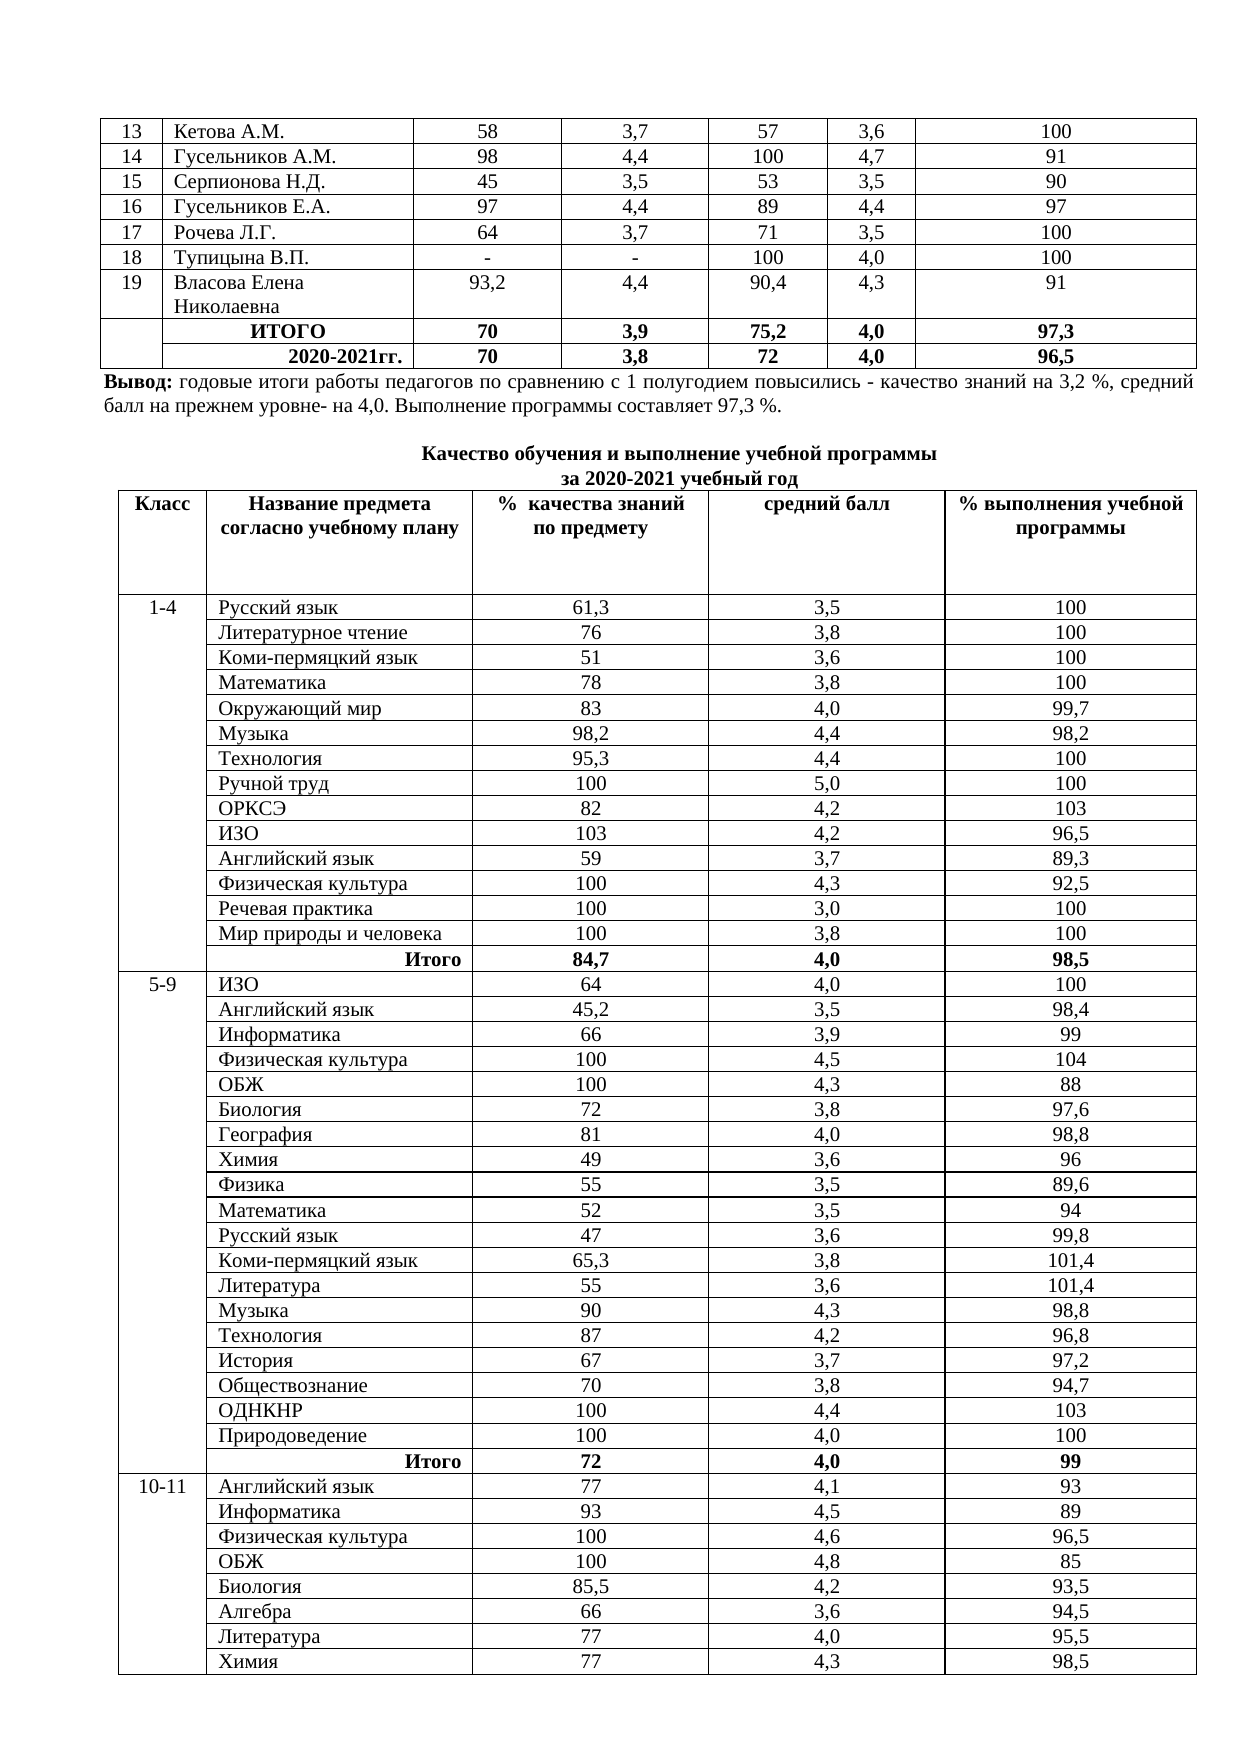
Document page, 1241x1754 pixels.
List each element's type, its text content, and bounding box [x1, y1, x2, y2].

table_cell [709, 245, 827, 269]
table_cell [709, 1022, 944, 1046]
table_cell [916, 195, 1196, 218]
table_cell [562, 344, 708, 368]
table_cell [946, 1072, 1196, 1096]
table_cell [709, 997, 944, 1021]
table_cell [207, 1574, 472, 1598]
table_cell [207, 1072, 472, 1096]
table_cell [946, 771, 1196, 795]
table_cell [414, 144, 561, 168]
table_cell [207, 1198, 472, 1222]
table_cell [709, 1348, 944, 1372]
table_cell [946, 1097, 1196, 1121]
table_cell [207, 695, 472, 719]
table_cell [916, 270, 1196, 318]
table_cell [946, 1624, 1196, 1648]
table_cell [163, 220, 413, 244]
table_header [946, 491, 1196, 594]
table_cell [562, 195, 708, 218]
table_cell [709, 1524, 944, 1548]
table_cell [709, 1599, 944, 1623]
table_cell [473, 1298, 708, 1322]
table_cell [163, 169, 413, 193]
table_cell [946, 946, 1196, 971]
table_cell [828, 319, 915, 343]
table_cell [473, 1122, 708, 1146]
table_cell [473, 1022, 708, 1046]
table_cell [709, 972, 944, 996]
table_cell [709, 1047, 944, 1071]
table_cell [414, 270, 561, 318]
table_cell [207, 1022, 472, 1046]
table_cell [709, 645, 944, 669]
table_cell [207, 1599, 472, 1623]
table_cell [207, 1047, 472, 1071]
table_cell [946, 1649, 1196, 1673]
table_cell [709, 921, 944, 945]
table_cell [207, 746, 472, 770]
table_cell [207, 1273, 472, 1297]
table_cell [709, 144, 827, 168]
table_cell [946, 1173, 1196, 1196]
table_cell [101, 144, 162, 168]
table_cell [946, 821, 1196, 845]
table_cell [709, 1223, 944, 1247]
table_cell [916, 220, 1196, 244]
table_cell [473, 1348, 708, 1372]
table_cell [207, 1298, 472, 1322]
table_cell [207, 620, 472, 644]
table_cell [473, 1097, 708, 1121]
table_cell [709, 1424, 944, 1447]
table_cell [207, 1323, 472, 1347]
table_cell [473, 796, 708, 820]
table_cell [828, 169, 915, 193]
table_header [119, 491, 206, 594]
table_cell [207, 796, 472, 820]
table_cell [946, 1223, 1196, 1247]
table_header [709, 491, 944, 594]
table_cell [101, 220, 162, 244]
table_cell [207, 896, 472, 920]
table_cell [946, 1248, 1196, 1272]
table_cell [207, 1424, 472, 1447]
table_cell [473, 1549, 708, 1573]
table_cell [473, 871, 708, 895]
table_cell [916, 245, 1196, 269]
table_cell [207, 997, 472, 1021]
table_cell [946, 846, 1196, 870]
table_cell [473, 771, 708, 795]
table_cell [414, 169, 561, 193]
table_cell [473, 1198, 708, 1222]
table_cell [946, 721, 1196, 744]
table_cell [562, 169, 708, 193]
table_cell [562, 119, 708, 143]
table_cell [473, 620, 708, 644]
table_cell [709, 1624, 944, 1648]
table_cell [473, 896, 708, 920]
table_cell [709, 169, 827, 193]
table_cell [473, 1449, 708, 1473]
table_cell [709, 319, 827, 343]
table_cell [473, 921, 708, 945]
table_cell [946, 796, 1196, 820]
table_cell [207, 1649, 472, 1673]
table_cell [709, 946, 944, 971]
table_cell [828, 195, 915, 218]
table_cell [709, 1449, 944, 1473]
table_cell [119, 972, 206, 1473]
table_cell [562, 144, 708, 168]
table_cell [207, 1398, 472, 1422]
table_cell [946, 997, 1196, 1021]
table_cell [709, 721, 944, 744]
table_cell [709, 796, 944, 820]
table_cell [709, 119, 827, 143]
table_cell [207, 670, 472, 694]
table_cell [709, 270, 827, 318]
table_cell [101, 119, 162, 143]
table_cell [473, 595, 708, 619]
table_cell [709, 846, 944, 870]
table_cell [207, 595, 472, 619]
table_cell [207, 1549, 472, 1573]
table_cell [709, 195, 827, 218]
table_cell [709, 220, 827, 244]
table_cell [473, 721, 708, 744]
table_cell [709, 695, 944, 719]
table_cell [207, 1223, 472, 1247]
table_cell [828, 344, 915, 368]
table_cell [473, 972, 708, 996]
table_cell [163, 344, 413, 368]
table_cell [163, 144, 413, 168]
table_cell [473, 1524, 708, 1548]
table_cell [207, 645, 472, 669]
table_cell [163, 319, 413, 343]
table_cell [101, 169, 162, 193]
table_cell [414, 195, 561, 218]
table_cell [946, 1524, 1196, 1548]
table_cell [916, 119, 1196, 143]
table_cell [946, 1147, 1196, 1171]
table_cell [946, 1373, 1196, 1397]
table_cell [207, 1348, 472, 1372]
text Качество обучения и выполнение учебной программы [162, 441, 1196, 465]
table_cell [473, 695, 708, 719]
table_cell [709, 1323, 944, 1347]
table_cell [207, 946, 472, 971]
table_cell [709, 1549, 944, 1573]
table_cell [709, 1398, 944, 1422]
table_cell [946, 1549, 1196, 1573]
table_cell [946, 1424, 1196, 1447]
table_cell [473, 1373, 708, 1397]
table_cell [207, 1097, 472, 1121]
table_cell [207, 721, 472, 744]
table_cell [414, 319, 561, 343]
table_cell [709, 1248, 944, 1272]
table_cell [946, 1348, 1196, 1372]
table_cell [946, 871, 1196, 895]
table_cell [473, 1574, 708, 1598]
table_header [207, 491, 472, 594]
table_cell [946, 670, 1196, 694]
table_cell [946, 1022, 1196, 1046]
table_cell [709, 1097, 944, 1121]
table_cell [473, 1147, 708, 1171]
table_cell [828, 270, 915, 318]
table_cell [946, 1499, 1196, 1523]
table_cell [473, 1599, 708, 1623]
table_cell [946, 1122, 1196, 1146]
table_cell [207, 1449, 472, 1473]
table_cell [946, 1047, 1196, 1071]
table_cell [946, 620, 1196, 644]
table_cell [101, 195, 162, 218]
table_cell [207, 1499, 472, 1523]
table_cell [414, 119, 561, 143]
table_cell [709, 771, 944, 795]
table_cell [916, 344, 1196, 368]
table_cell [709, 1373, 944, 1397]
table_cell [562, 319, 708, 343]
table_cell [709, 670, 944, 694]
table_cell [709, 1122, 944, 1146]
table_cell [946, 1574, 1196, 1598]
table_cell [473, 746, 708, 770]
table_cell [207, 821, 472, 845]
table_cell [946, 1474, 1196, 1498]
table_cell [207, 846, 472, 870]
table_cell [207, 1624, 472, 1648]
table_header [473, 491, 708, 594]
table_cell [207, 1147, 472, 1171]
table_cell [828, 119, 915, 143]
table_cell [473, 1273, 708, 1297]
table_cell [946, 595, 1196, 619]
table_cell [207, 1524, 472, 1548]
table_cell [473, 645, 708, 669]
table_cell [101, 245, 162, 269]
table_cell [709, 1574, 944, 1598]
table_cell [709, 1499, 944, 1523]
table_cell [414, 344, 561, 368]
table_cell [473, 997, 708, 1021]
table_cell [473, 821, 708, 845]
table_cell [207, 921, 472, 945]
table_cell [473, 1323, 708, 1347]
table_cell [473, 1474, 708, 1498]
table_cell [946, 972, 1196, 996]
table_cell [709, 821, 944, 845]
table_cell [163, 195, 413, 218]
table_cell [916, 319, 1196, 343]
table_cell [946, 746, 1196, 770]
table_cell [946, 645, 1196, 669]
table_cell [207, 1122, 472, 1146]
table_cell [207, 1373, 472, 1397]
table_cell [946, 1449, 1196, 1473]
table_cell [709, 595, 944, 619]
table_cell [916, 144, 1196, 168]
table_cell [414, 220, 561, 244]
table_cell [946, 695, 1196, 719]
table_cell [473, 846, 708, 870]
text Вывод: годовые итоги работы педагогов по сравнению с 1 полугодием повысились - качество знаний на 3,2 %, средний балл на прежнем уровне- на 4,0. Выполнение программы составляет 97,3 %. [103, 369, 1196, 417]
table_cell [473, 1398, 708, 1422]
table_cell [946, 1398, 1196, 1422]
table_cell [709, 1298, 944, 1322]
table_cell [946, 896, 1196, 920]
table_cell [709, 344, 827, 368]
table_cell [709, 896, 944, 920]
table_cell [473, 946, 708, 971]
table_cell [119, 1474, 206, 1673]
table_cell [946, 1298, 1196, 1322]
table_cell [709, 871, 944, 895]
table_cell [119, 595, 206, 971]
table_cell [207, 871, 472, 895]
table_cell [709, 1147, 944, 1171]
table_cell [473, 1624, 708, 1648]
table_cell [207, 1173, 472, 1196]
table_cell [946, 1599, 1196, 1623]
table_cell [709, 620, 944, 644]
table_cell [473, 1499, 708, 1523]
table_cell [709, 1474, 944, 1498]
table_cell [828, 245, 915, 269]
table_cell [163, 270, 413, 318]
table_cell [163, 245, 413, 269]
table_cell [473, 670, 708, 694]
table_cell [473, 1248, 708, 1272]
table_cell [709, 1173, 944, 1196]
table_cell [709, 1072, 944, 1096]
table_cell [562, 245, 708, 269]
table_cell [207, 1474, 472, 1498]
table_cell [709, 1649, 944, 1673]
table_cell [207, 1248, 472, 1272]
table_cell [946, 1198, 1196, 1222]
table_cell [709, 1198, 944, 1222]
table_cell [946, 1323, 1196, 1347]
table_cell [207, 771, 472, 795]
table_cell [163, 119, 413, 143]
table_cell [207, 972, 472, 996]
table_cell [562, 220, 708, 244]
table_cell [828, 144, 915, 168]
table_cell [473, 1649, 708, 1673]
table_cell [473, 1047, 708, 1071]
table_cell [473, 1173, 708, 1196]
text за 2020-2021 учебный год [162, 465, 1196, 489]
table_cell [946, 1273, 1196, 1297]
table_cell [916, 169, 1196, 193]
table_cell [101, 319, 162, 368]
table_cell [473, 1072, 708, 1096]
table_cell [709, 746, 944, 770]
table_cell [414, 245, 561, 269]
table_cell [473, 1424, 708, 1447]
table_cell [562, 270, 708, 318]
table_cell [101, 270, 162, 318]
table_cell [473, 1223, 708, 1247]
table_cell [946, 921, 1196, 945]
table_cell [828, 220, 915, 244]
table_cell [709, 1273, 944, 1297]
